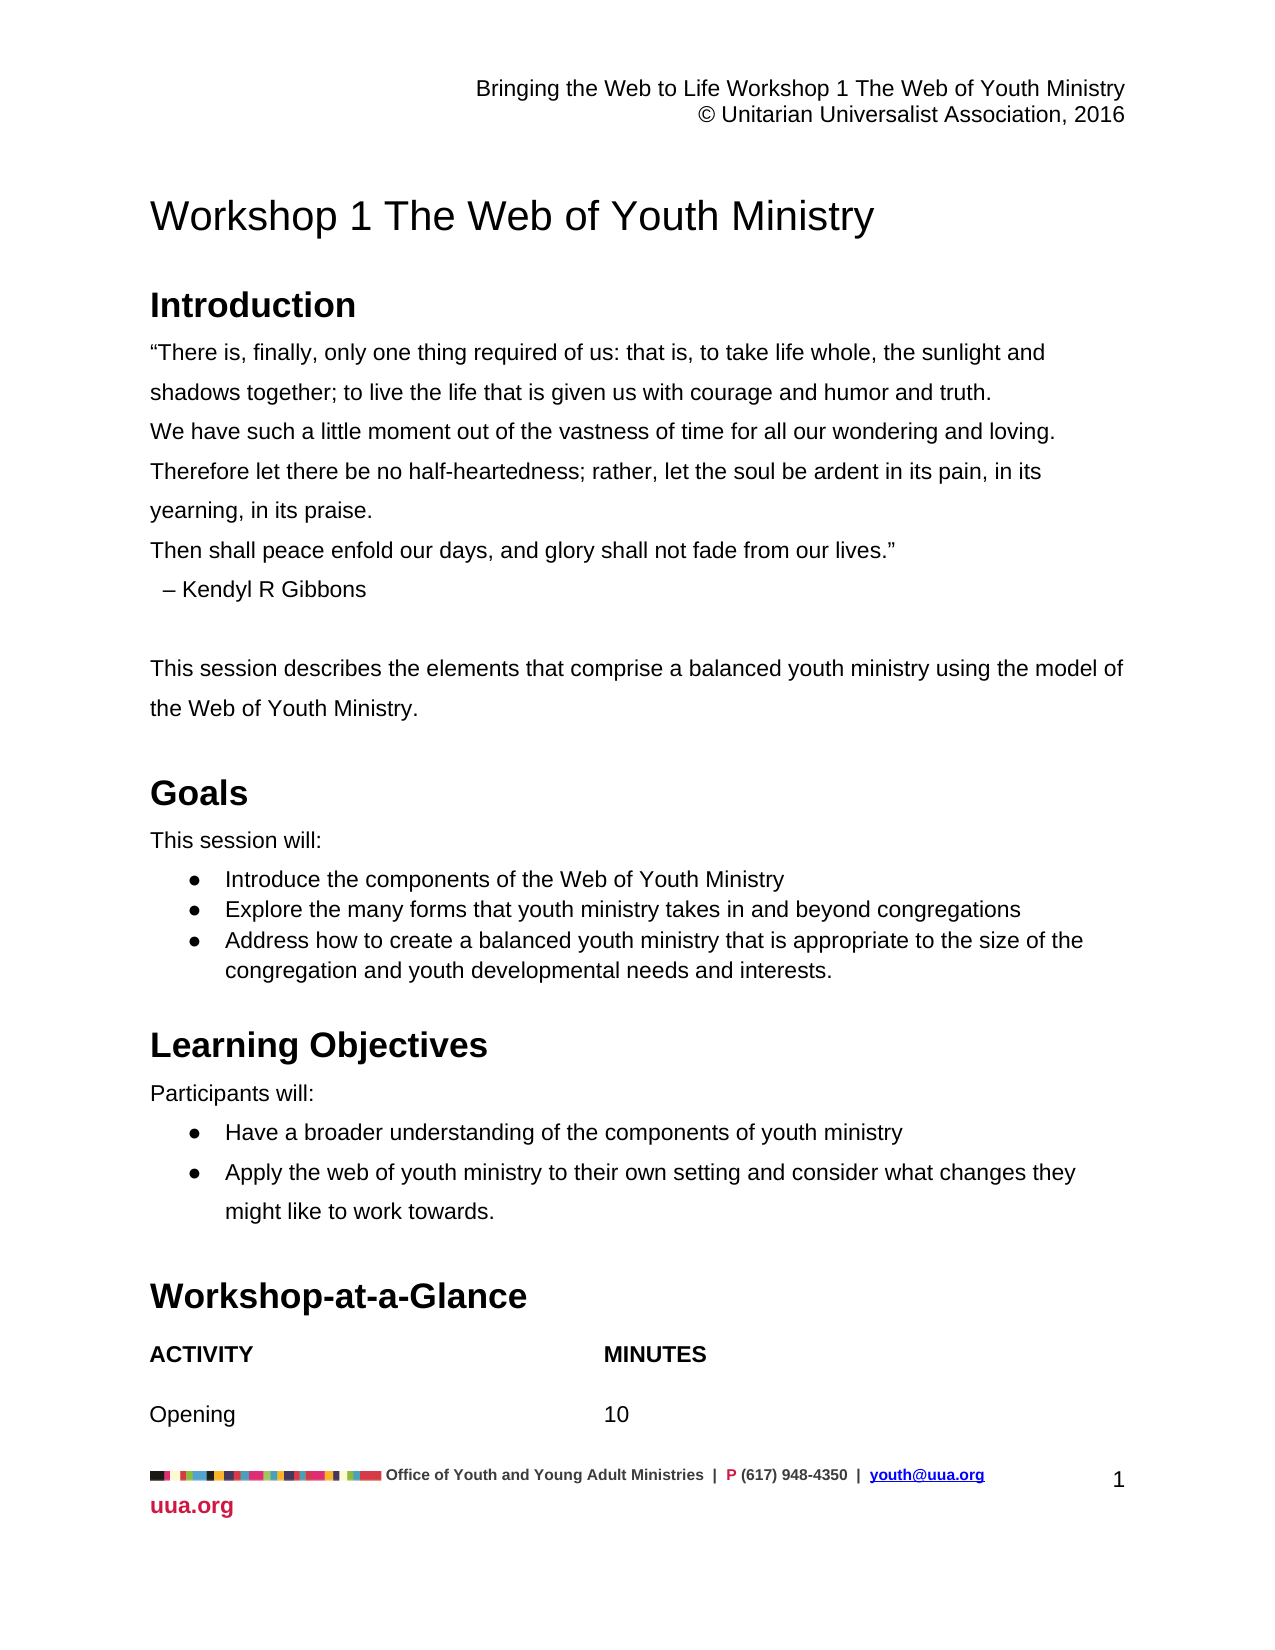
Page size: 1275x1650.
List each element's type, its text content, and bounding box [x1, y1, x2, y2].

subtitle Learning Objectives [150, 1024, 1125, 1065]
text This session describes the elements that comprise a balanced youth ministry using the model of the Web of Youth Ministry. [150, 655, 1125, 721]
list Have a broader understanding of the components of youth ministry [187, 1119, 1125, 1146]
table_header ACTIVITY [139, 1330, 593, 1391]
text We have such a little moment out of the vastness of time for all our wondering and loving. Therefore let there be no half-heartedness; rather, let the soul be ardent in its pain, in its yearning, in its praise. [150, 418, 1125, 524]
subtitle Introduction [150, 284, 1125, 325]
list Introduce the components of the Web of Youth Ministry [187, 866, 1125, 893]
table_header MINUTES [593, 1330, 1050, 1391]
subtitle Workshop-at-a-Glance [150, 1275, 1125, 1316]
text “There is, finally, only one thing required of us: that is, to take life whole, the sunlight and shadows together; to live the life that is given us with courage and humor and truth. [150, 339, 1125, 405]
table_cell 10 [593, 1391, 1050, 1451]
subtitle Workshop 1 The Web of Youth Ministry [150, 192, 1125, 239]
text Then shall peace enfold our days, and glory shall not fade from our lives.” [150, 537, 1125, 563]
picture [150, 1471, 382, 1481]
list Explore the many forms that youth ministry takes in and beyond congregations [187, 896, 1125, 923]
table_cell Opening [139, 1391, 593, 1451]
list Apply the web of youth ministry to their own setting and consider what changes they might like to work towards. [187, 1159, 1125, 1224]
text Participants will: [150, 1080, 1125, 1106]
list Address how to create a balanced youth ministry that is appropriate to the size of the congregation and youth developmental needs and interests. [187, 927, 1125, 983]
text – Kendyl R Gibbons [150, 576, 1125, 603]
text This session will: [150, 827, 1125, 853]
subtitle Goals [150, 772, 1125, 812]
